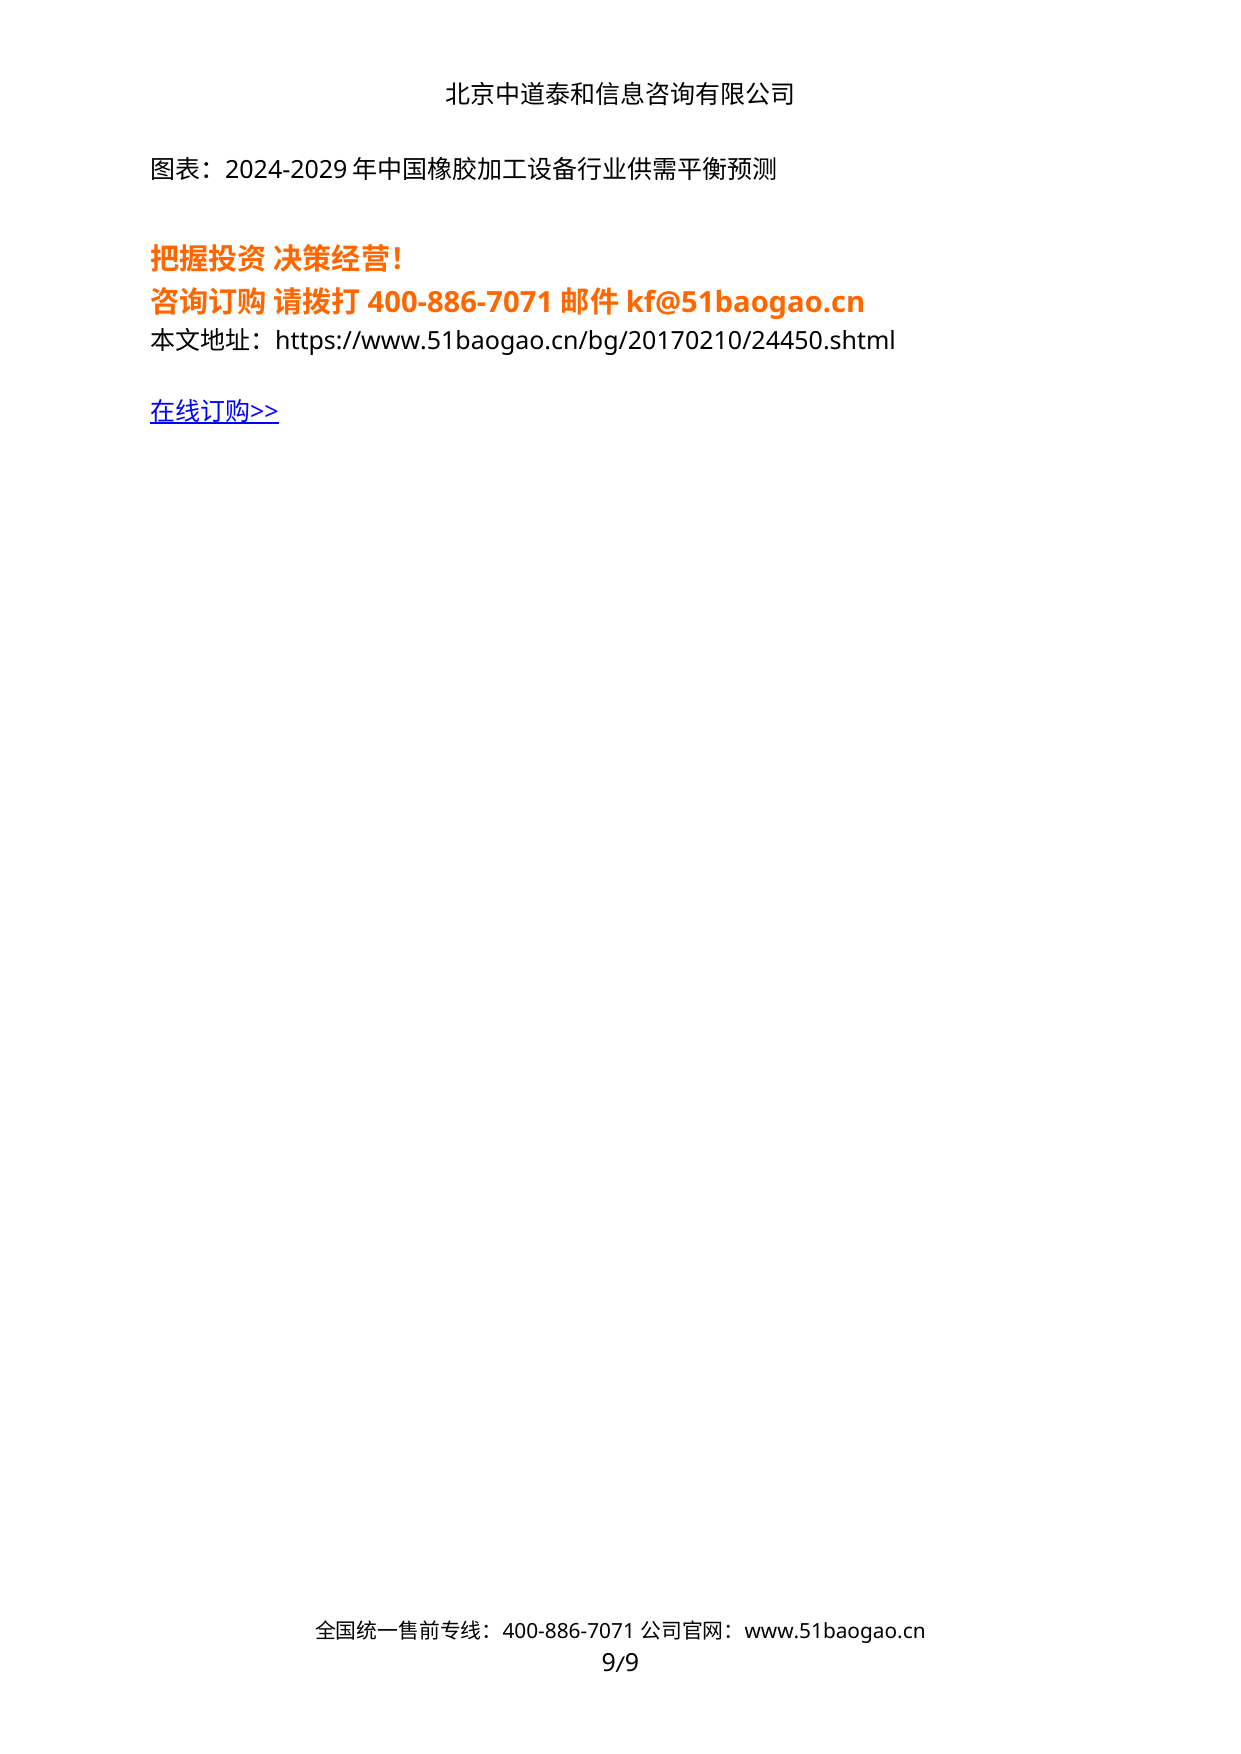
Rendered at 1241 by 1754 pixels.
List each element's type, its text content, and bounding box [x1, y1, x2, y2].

text 图表：2024-2029年中国橡胶加工设备行业供需平衡预测 [150, 150, 1090, 186]
text 把握投资 决策经营！咨询订购 请拨打 400-886-7071 邮件 kf@51baogao.cn本文地址：https://www.51baogao.cn/bg/20170210/24450.shtml [150, 202, 1090, 357]
text 在线订购>> [150, 357, 1090, 427]
